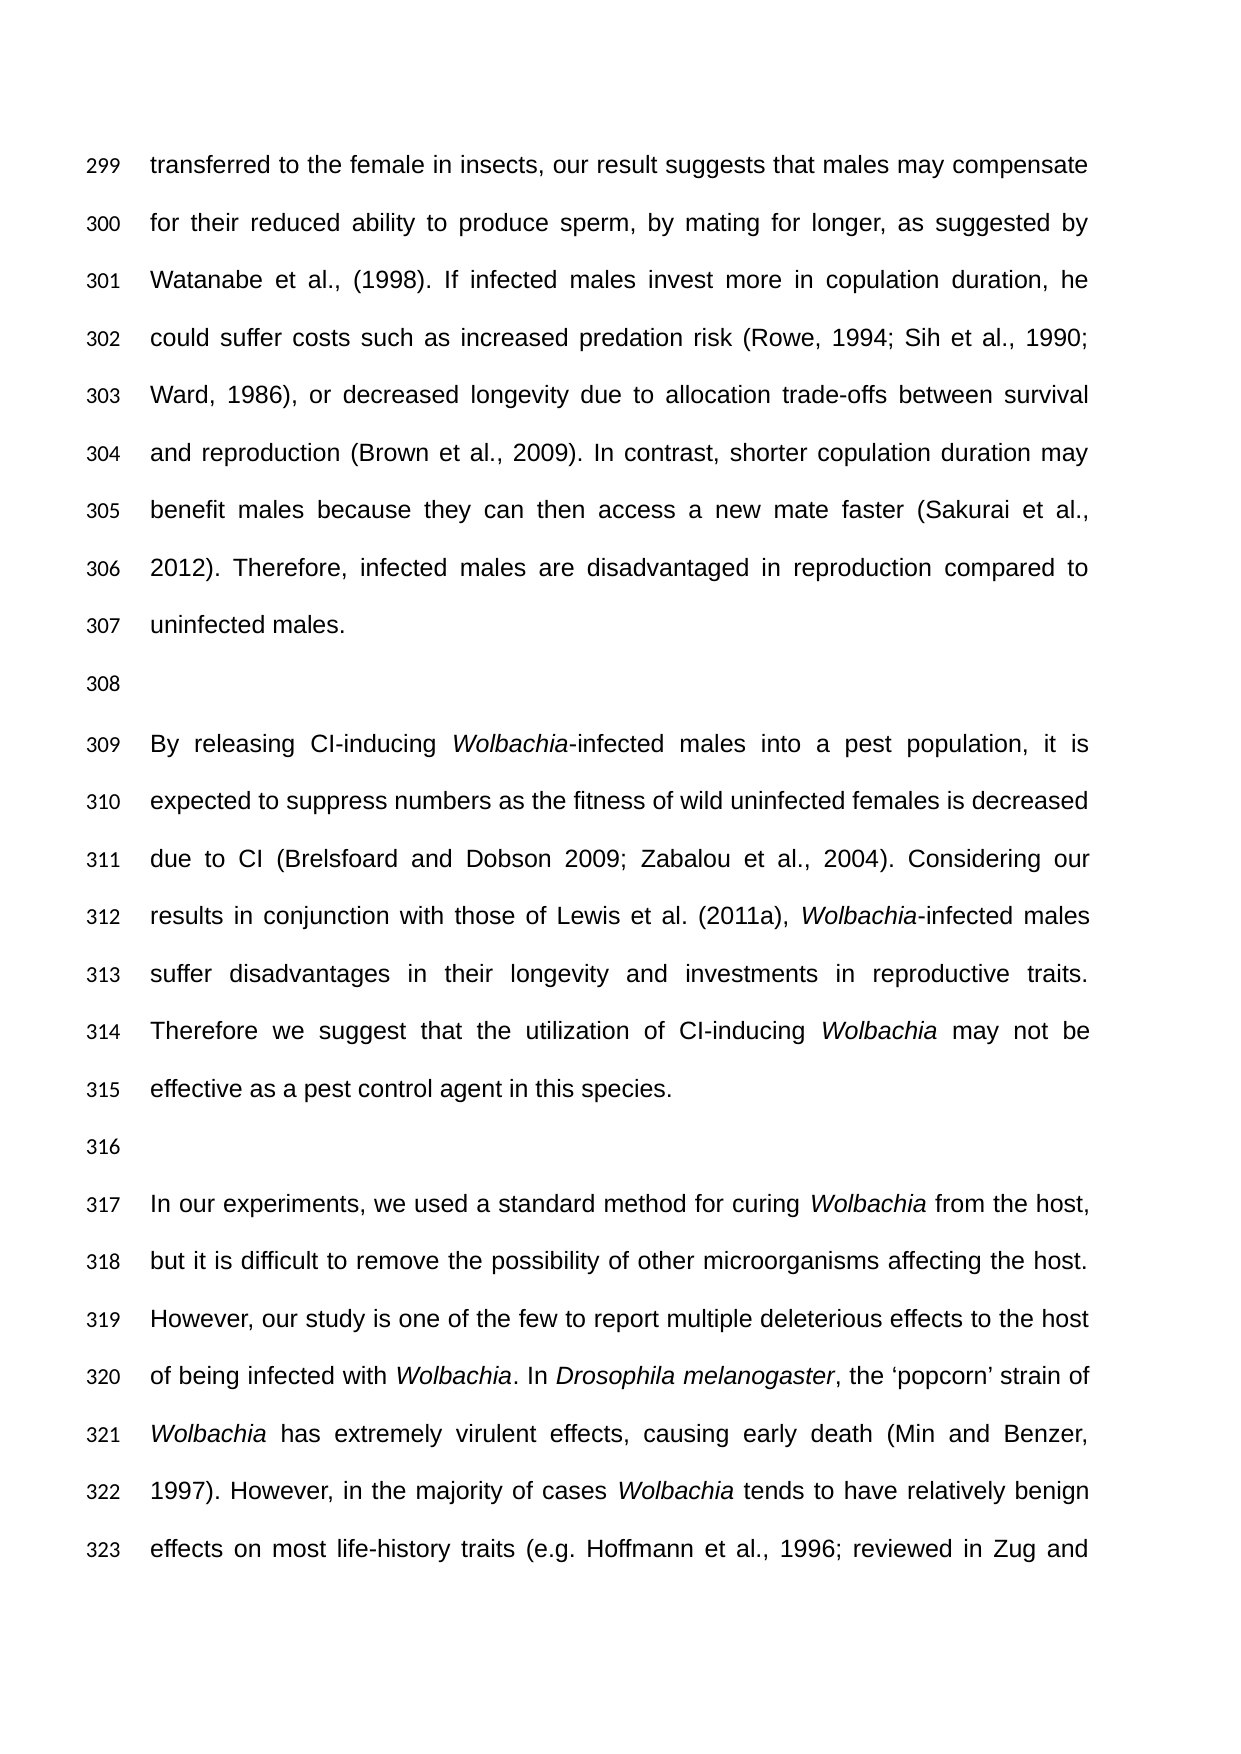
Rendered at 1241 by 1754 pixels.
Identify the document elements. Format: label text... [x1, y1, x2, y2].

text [150, 150, 1090, 639]
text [150, 1188, 1090, 1562]
text By releasing CI-inducing Wolbachia-infected males into a pest population, it is expected to suppress numbers as the fitness of wild uninfected females is decreased due to CI (Brelsfoard and Dobson 2009; Zabalou et al., 2004). Considering our results in conjunction with those of Lewis et al. (2011a), Wolbachia-infected males suffer disadvantages in their longevity and investments in reproductive traits. Therefore we suggest that the utilization of CI-inducing Wolbachia may not be effective as a pest control agent in this species. [150, 728, 1090, 1102]
